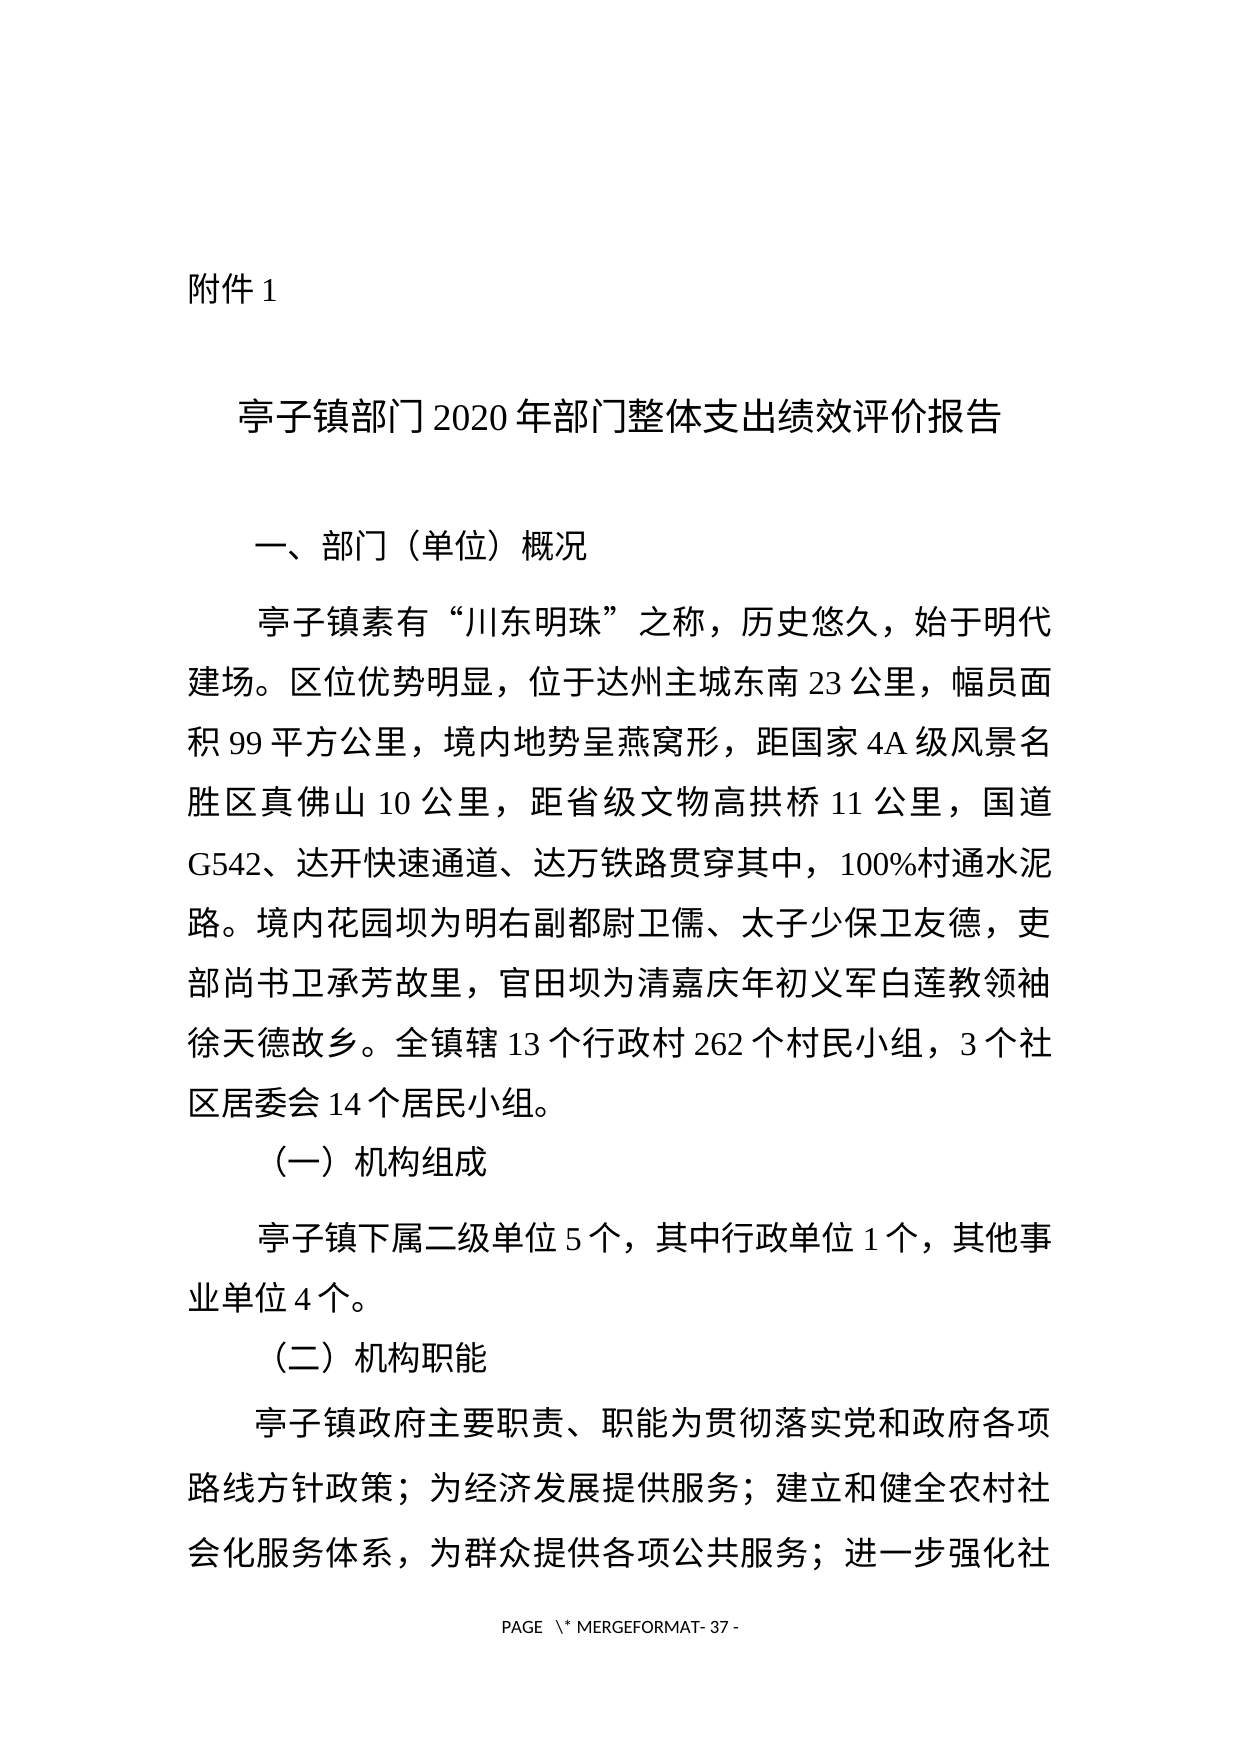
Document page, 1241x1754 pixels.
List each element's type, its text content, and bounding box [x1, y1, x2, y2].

text 一、部门（单位）概况 [187, 511, 1053, 576]
text 亭子镇部门2020年部门整体支出绩效评价报告 [187, 381, 1053, 446]
text 亭子镇下属二级单位5个，其中行政单位1个，其他事业单位4个。 [187, 1202, 1053, 1323]
text （一）机构组成 [187, 1128, 1053, 1193]
subtitle 附件1 [187, 254, 1053, 319]
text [187, 1388, 1053, 1583]
text （二）机构职能 [187, 1323, 1053, 1388]
text 亭子镇素有“川东明珠”之称，历史悠久，始于明代建场。区位优势明显，位于达州主城东南23公里，幅员面积99平方公里，境内地势呈燕窝形，距国家4A级风景名胜区真佛山10公里，距省级文物高拱桥11公里，国道G542、达开快速通道、达万铁路贯穿其中，100%村通水泥路。境内花园坝为明右副都尉卫儒、太子少保卫友德，吏部尚书卫承芳故里，官田坝为清嘉庆年初义军白莲教领袖徐天德故乡。全镇辖13个行政村262个村民小组，3个社区居委会14个居民小组。 [187, 586, 1053, 1128]
